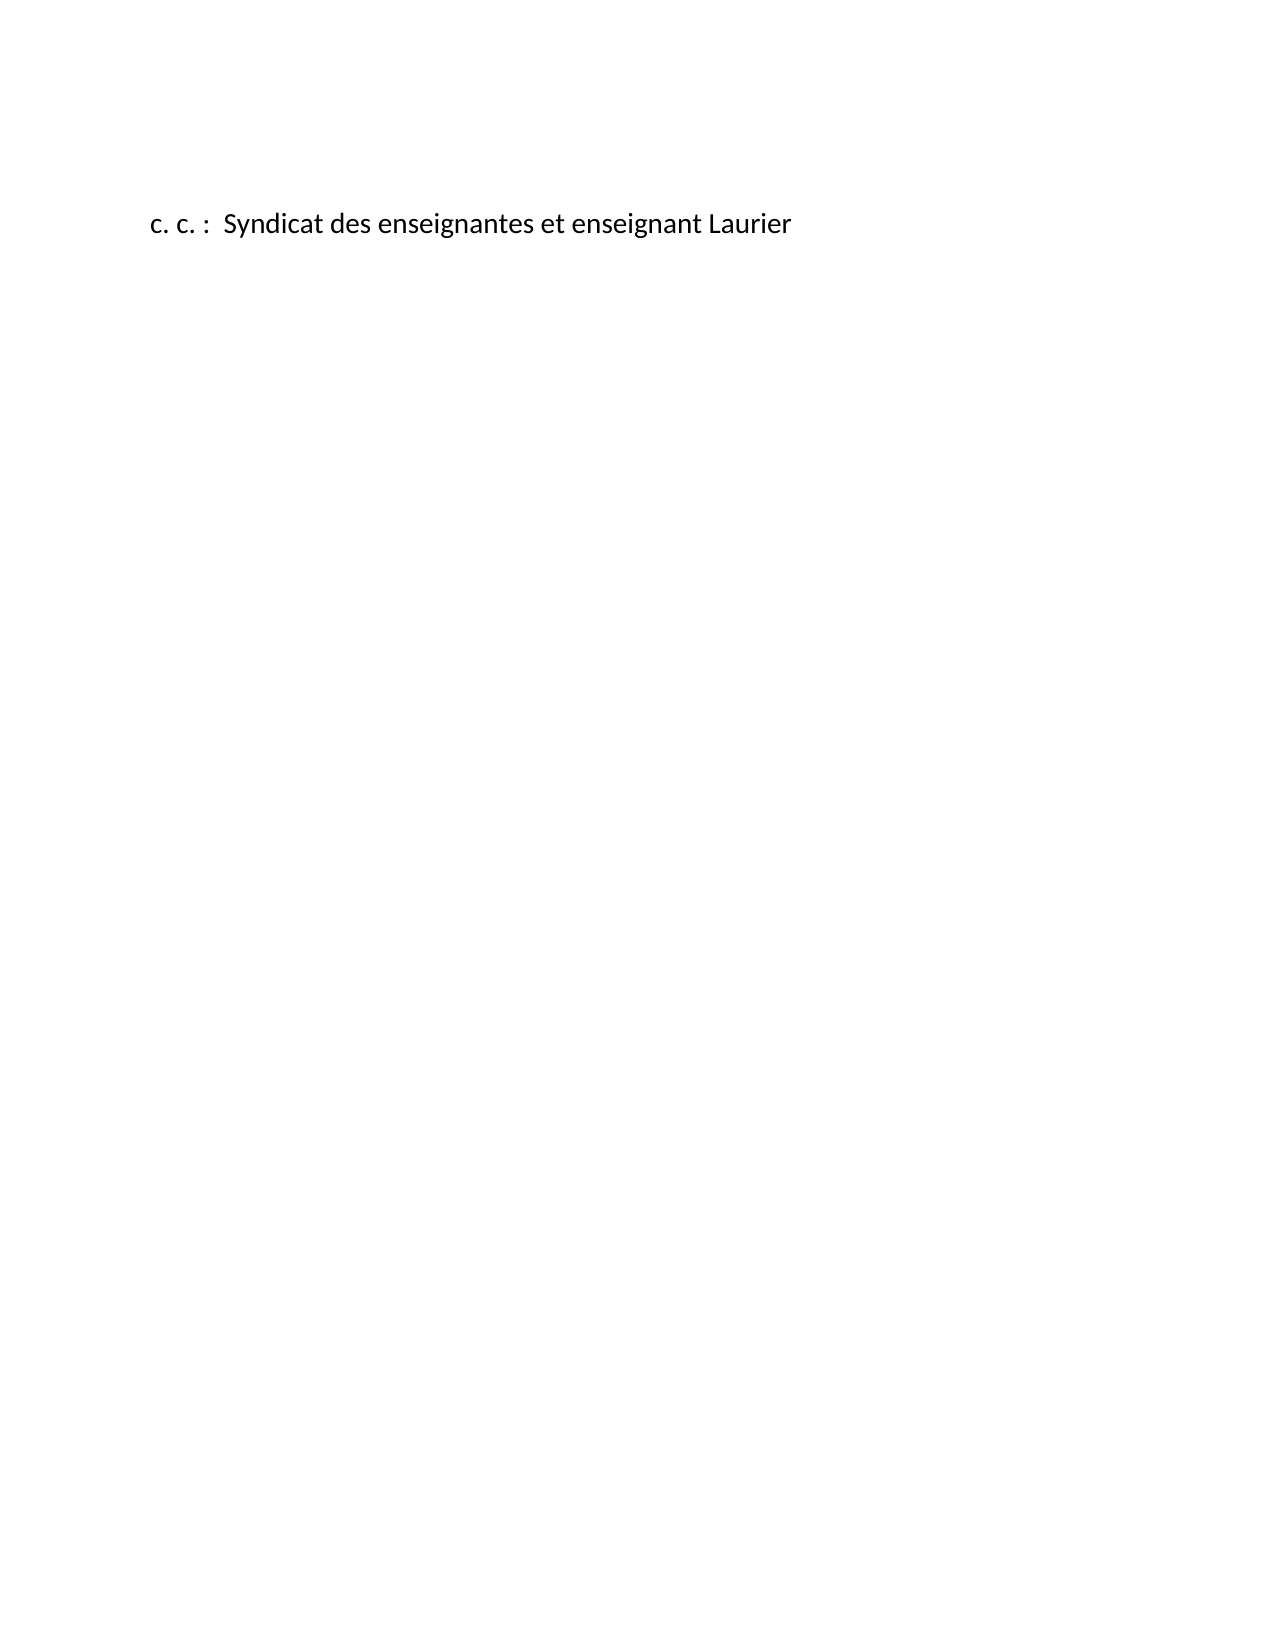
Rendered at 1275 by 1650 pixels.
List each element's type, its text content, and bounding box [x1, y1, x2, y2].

text c. c. : Syndicat des enseignantes et enseignant Laurier [150, 205, 1125, 241]
